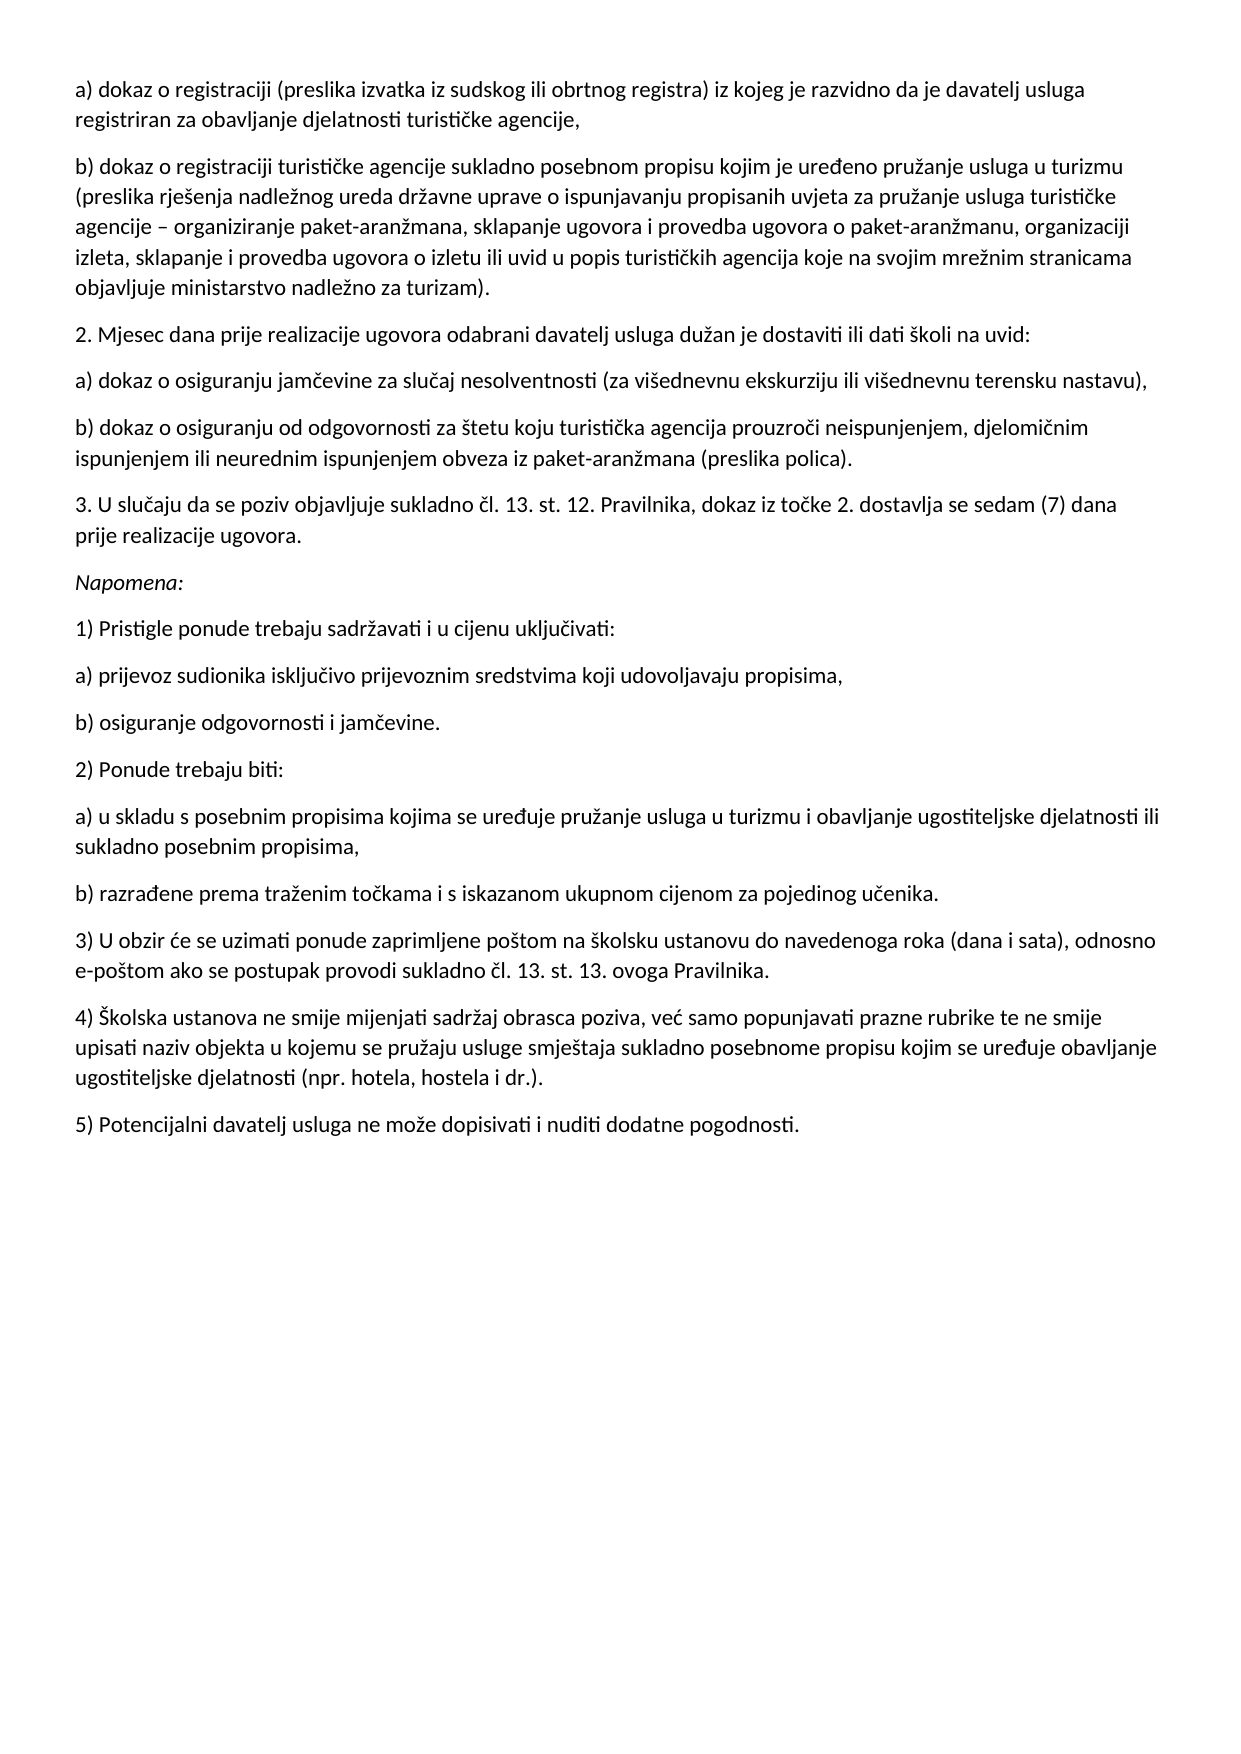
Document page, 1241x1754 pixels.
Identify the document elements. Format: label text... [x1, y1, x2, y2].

text 5) Potencijalni davatelj usluga ne može dopisivati i nuditi dodatne pogodnosti. [75, 1110, 1165, 1138]
text a) prijevoz sudionika isključivo prijevoznim sredstvima koji udovoljavaju propisima, [75, 661, 1165, 689]
text b) razrađene prema traženim točkama i s iskazanom ukupnom cijenom za pojedinog učenika. [75, 879, 1165, 907]
text b) osiguranje odgovornosti i jamčevine. [75, 708, 1165, 736]
text 4) Školska ustanova ne smije mijenjati sadržaj obrasca poziva, već samo popunjavati prazne rubrike te ne smije upisati naziv objekta u kojemu se pružaju usluge smještaja sukladno posebnome propisu kojim se uređuje obavljanje ugostiteljske djelatnosti (npr. hotela, hostela i dr.). [75, 1003, 1165, 1092]
text 2) Ponude trebaju biti: [75, 755, 1165, 783]
text 1) Pristigle ponude trebaju sadržavati i u cijenu uključivati: [75, 614, 1165, 643]
text a) dokaz o osiguranju jamčevine za slučaj nesolventnosti (za višednevnu ekskurziju ili višednevnu terensku nastavu), [75, 367, 1165, 395]
text 3. U slučaju da se poziv objavljuje sukladno čl. 13. st. 12. Pravilnika, dokaz iz točke 2. dostavlja se sedam (7) dana prije realizacije ugovora. [75, 491, 1165, 549]
text b) dokaz o osiguranju od odgovornosti za štetu koju turistička agencija prouzroči neispunjenjem, djelomičnim ispunjenjem ili neurednim ispunjenjem obveza iz paket-aranžmana (preslika polica). [75, 413, 1165, 472]
text 2. Mjesec dana prije realizacije ugovora odabrani davatelj usluga dužan je dostaviti ili dati školi na uvid: [75, 320, 1165, 348]
text a) dokaz o registraciji (preslika izvatka iz sudskog ili obrtnog registra) iz kojeg je razvidno da je davatelj usluga registriran za obavljanje djelatnosti turističke agencije, [75, 75, 1165, 133]
text a) u skladu s posebnim propisima kojima se uređuje pružanje usluga u turizmu i obavljanje ugostiteljske djelatnosti ili sukladno posebnim propisima, [75, 802, 1165, 860]
text b) dokaz o registraciji turističke agencije sukladno posebnom propisu kojim je uređeno pružanje usluga u turizmu (preslika rješenja nadležnog ureda državne uprave o ispunjavanju propisanih uvjeta za pružanje usluga turističke agencije – organiziranje paket-aranžmana, sklapanje ugovora i provedba ugovora o paket-aranžmanu, organizaciji izleta, sklapanje i provedba ugovora o izletu ili uvid u popis turističkih agencija koje na svojim mrežnim stranicama objavljuje ministarstvo nadležno za turizam). [75, 152, 1165, 301]
text 3) U obzir će se uzimati ponude zaprimljene poštom na školsku ustanovu do navedenoga roka (dana i sata), odnosno e-poštom ako se postupak provodi sukladno čl. 13. st. 13. ovoga Pravilnika. [75, 926, 1165, 984]
text Napomena: [75, 568, 1165, 596]
